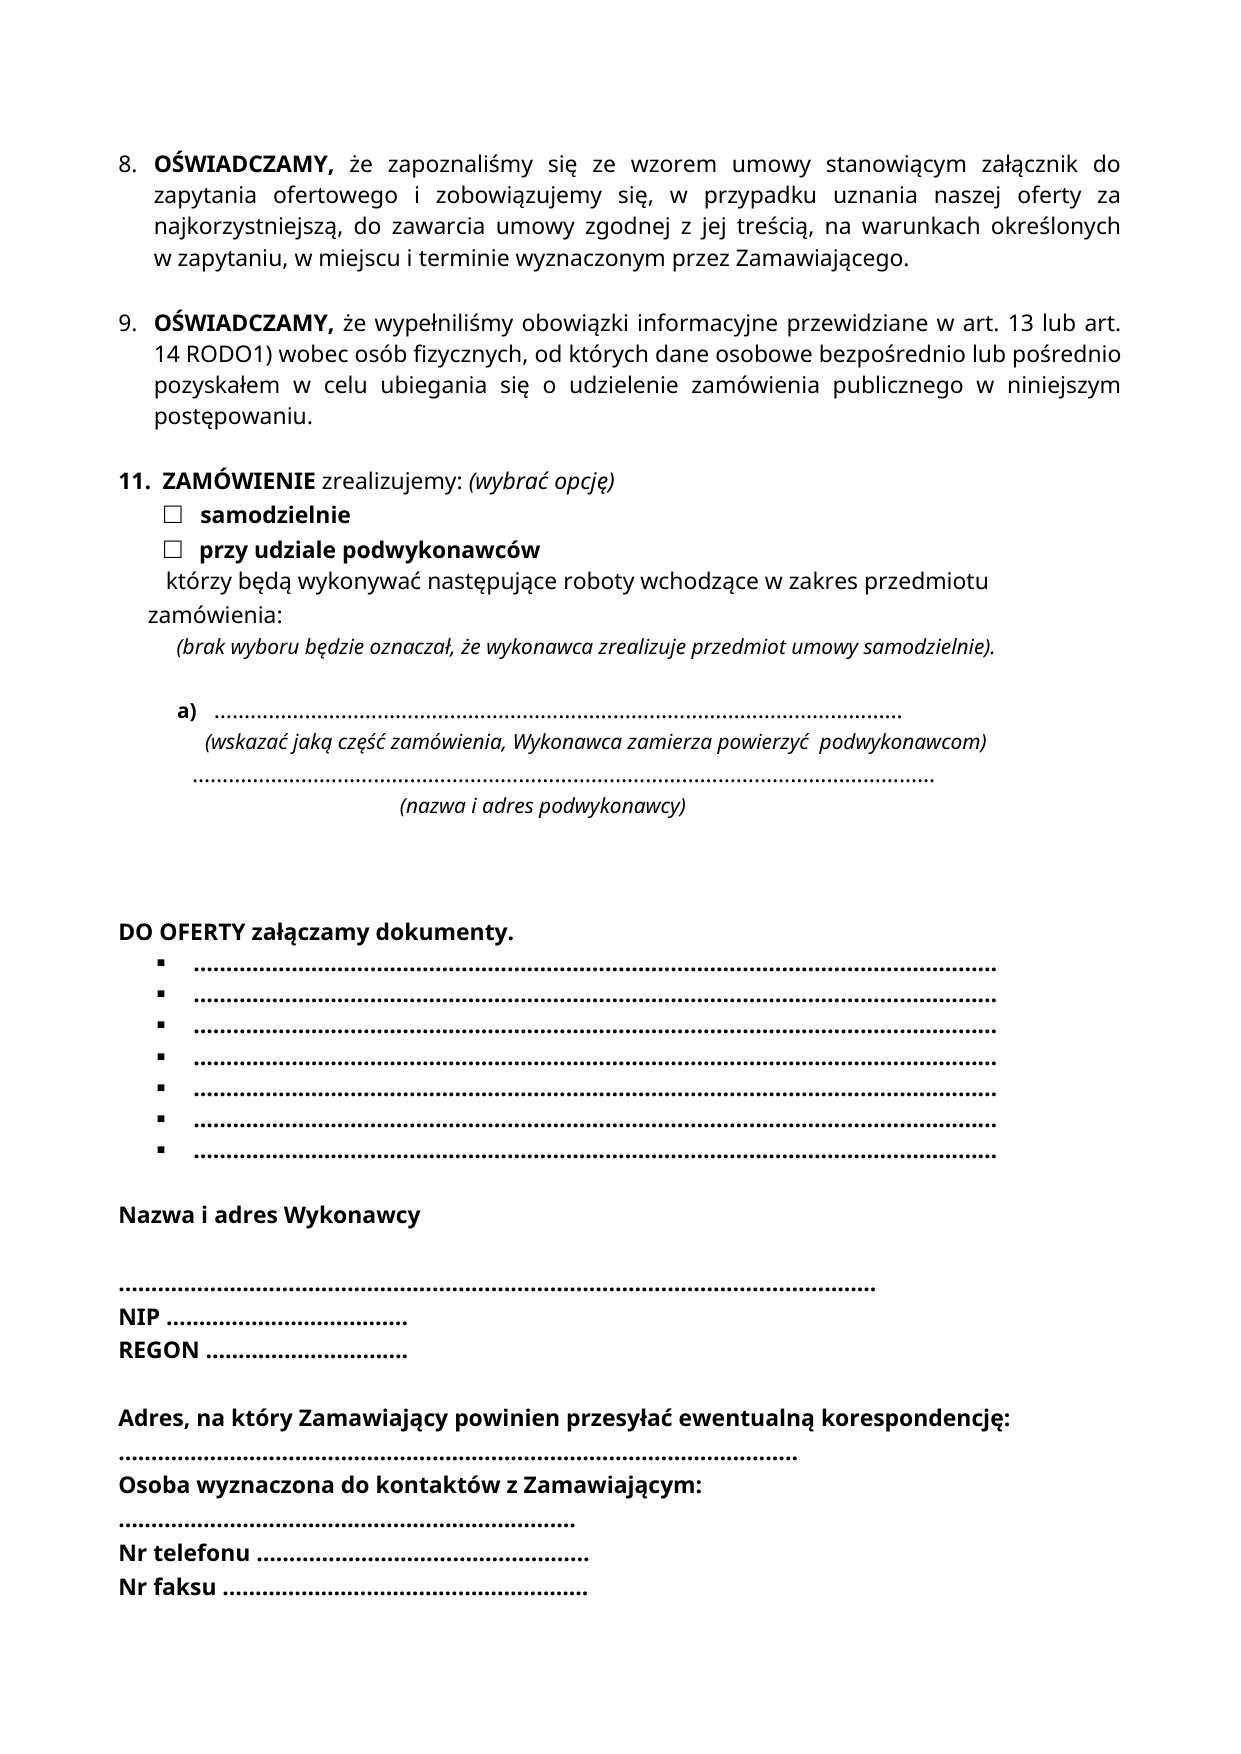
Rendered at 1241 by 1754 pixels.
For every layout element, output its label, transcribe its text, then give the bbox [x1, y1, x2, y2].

list …………………………………………………………………………………………………………… [156, 1041, 1122, 1072]
text którzy będą wykonywać następujące roboty wchodzące w zakres przedmiotu zamówienia: [148, 565, 1122, 630]
list …………………………………………………………………………………………………………… [156, 947, 1122, 978]
text …………………………………………………………………………………………………………… [118, 758, 1122, 789]
list …………………………………………………………………………………………………………… [156, 1103, 1122, 1134]
text DO OFERTY załączamy dokumenty. [118, 916, 1122, 947]
text 11. ZAMÓWIENIE zrealizujemy: (wybrać opcję) [118, 465, 1122, 496]
text Adres, na który Zamawiający powinien przesyłać ewentualną korespondencję: [118, 1402, 1122, 1433]
text ………………………………………………………………………………………….. [118, 1436, 1122, 1467]
text □ przy udziale podwykonawców [148, 531, 1122, 565]
text Osoba wyznaczona do kontaktów z Zamawiającym: [118, 1469, 1122, 1501]
text NIP ………………………………. [118, 1301, 1122, 1332]
list …………………………………………………………………………………………………………… [156, 1134, 1122, 1166]
list …………………………………………………………………………………………………………… [156, 978, 1122, 1009]
list …………………………………………………………………………………………………………… [156, 1009, 1122, 1041]
text (nazwa i adres podwykonawcy) [118, 792, 1122, 820]
text Nazwa i adres Wykonawcy [118, 1199, 1122, 1231]
text Nr telefonu …………………………………………… [118, 1537, 1122, 1568]
text (wskazać jaką część zamówienia, Wykonawca zamierza powierzyć podwykonawcom) [118, 727, 1122, 756]
text REGON …………………………. [118, 1334, 1122, 1366]
text □ samodzielnie [148, 496, 1122, 531]
list OŚWIADCZAMY, że wypełniliśmy obowiązki informacyjne przewidziane w art. 13 lub art. 14 RODO1) wobec osób fizycznych, od których dane osobowe bezpośrednio lub pośrednio pozyskałem w celu ubiegania się o udzielenie zamówienia publicznego w niniejszym postępowaniu. [118, 306, 1122, 431]
list …………………………………………………………………………………………………… [177, 694, 1122, 725]
text ……………………………………………………………. [118, 1503, 1122, 1534]
text …………………………………………………………………………………………………….. [118, 1267, 1122, 1298]
text (brak wyboru będzie oznaczał, że wykonawca zrealizuje przedmiot umowy samodzielnie). [170, 632, 1122, 661]
list …………………………………………………………………………………………………………… [156, 1072, 1122, 1103]
list OŚWIADCZAMY, że zapoznaliśmy się ze wzorem umowy stanowiącym załącznik do zapytania ofertowego i zobowiązujemy się, w przypadku uznania naszej oferty za najkorzystniejszą, do zawarcia umowy zgodnej z jej treścią, na warunkach określonych w zapytaniu, w miejscu i terminie wyznaczonym przez Zamawiającego. [118, 148, 1122, 273]
text Nr faksu ……………………………………………….. [118, 1571, 1122, 1602]
